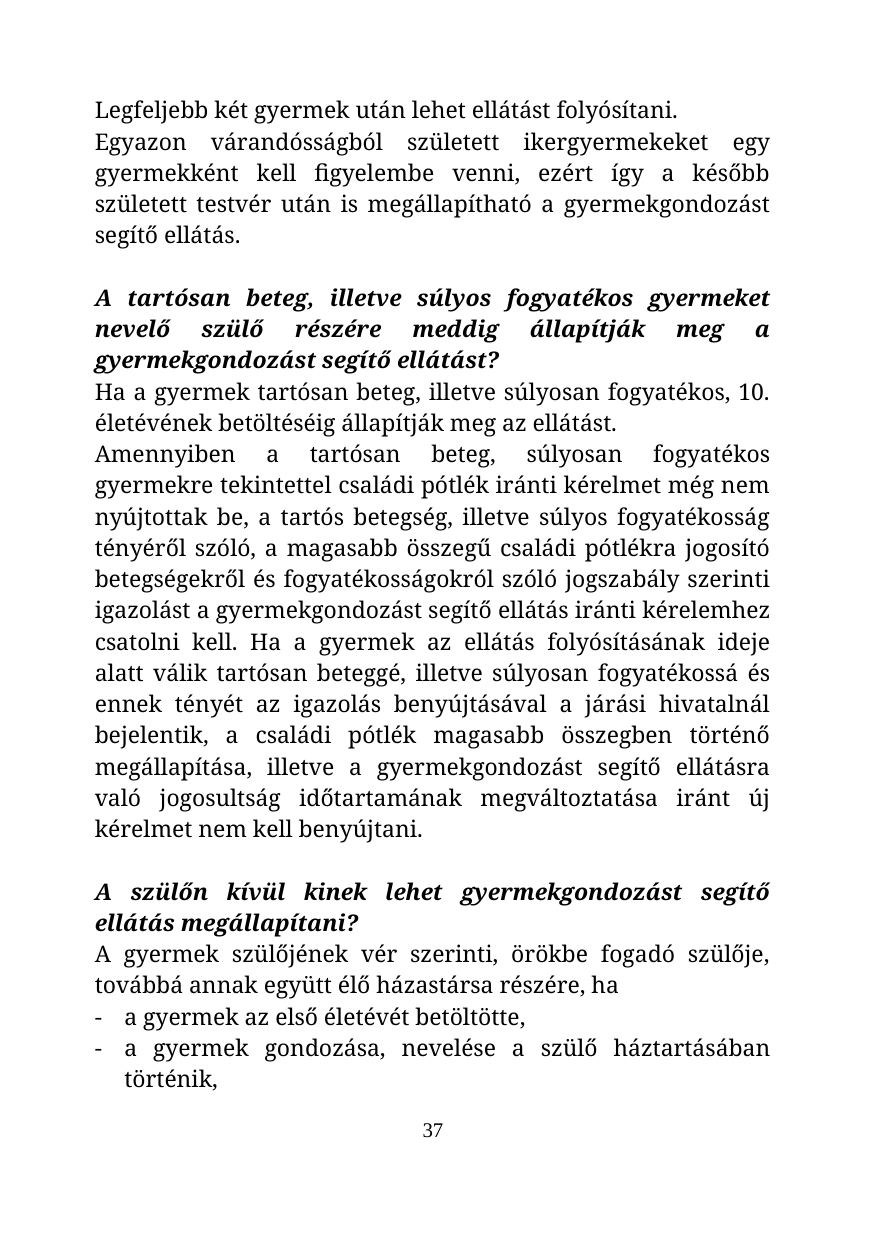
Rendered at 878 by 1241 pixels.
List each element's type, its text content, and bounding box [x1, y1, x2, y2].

text Legfeljebb két gyermek után lehet ellátást folyósítani. [94, 94, 771, 126]
text - a gyermek az első életévét betöltötte, [94, 1001, 771, 1032]
text A tartósan beteg, illetve súlyos fogyatékos gyermeket nevelő szülő részére meddig állapítják meg a gyermekgondozást segítő ellátást? [94, 282, 771, 376]
text - a gyermek gondozása, nevelése a szülő háztartásában történik, [94, 1032, 771, 1094]
text Amennyiben a tartósan beteg, súlyosan fogyatékos gyermekre tekintettel családi pótlék iránti kérelmet még nem nyújtottak be, a tartós betegség, illetve súlyos fogyatékosság tényéről szóló, a magasabb összegű családi pótlékra jogosító betegségekről és fogyatékosságokról szóló jogszabály szerinti igazolást a gyermekgondozást segítő ellátás iránti kérelemhez csatolni kell. Ha a gyermek az ellátás folyósításának ideje alatt válik tartósan beteggé, illetve súlyosan fogyatékossá és ennek tényét az igazolás benyújtásával a járási hivatalnál bejelentik, a családi pótlék magasabb összegben történő megállapítása, illetve a gyermekgondozást segítő ellátásra való jogosultság időtartamának megváltoztatása iránt új kérelmet nem kell benyújtani. [94, 438, 771, 844]
text A szülőn kívül kinek lehet gyermekgondozást segítő ellátás megállapítani? [94, 876, 771, 938]
text Egyazon várandósságból született ikergyermekeket egy gyermekként kell figyelembe venni, ezért így a később született testvér után is megállapítható a gyermekgondozást segítő ellátás. [94, 126, 771, 251]
text Ha a gyermek tartósan beteg, illetve súlyosan fogyatékos, 10. életévének betöltéséig állapítják meg az ellátást. [94, 376, 771, 438]
text A gyermek szülőjének vér szerinti, örökbe fogadó szülője, továbbá annak együtt élő házastársa részére, ha [94, 938, 771, 1001]
